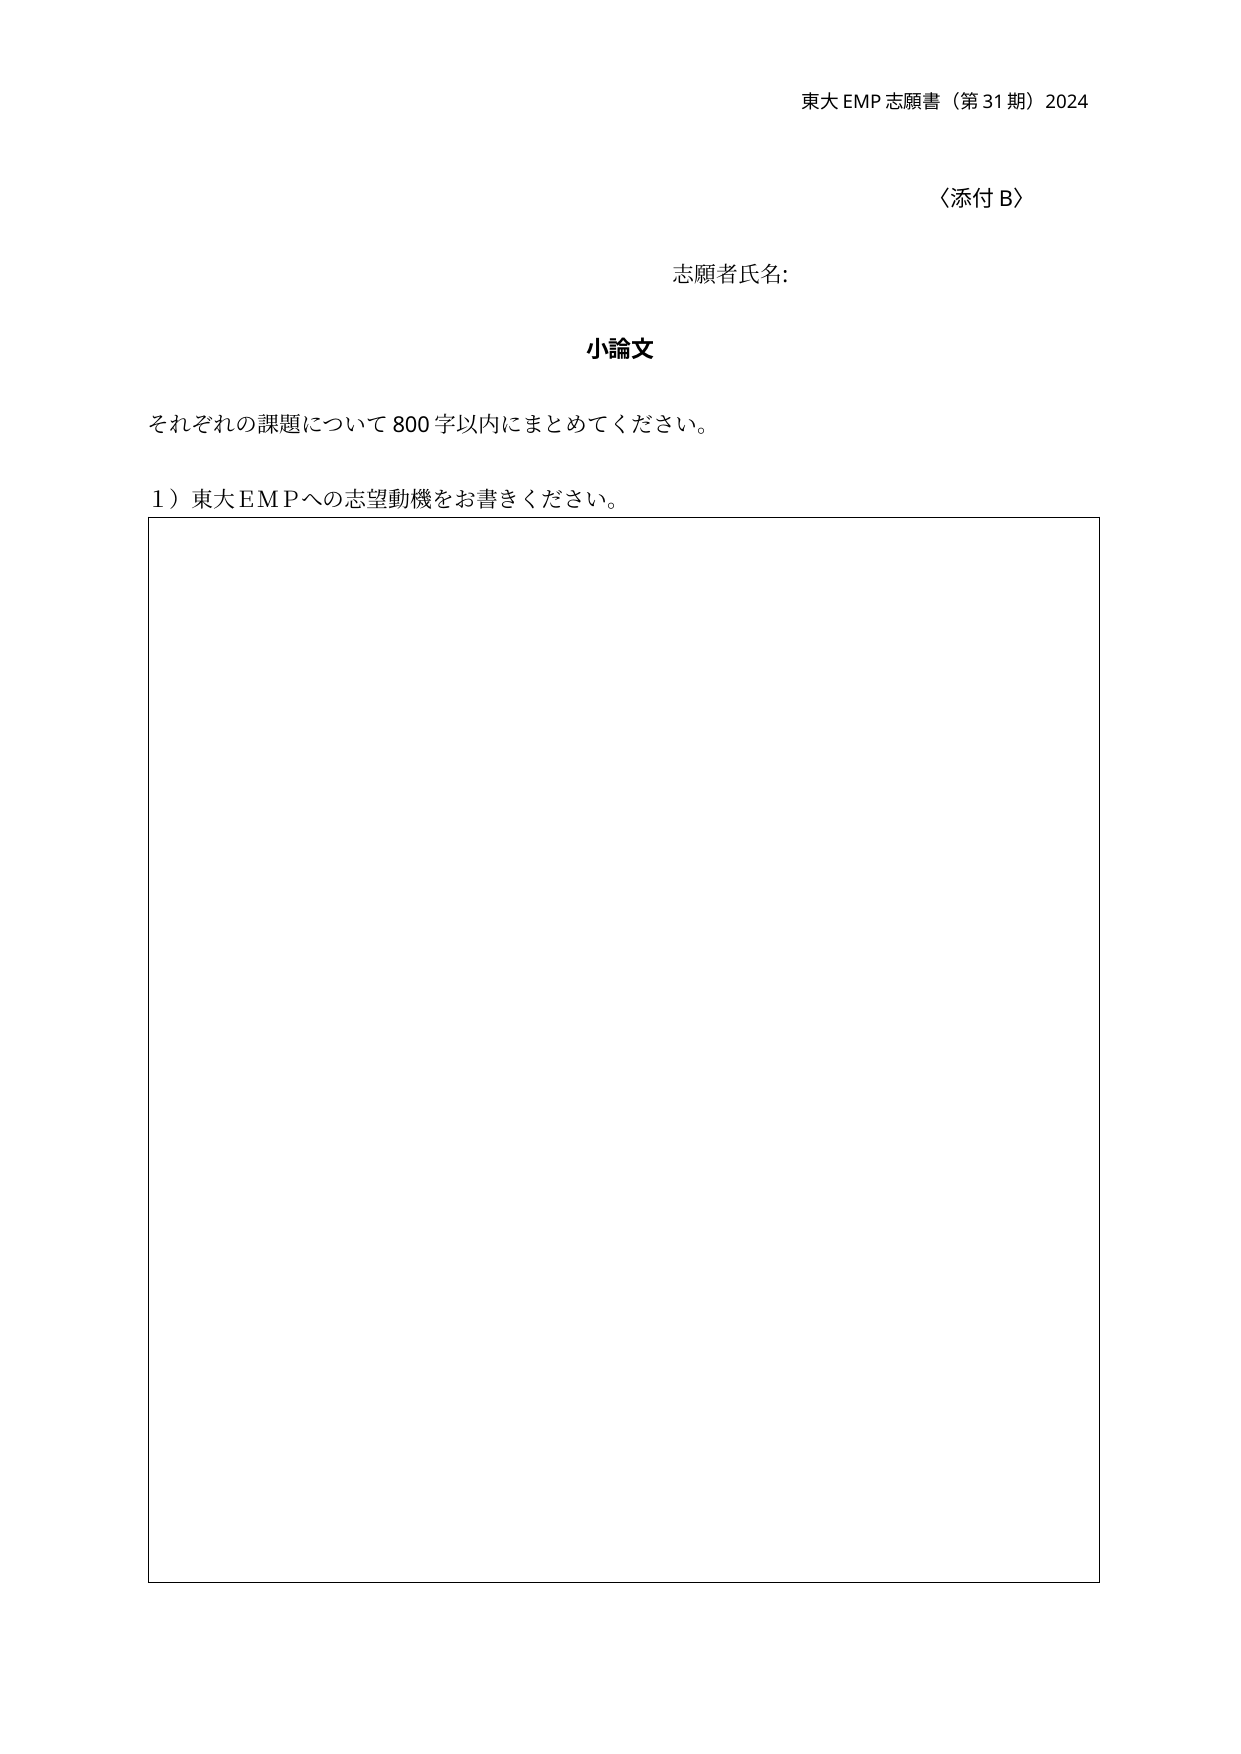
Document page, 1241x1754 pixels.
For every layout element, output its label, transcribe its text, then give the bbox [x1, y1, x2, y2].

text 志願者氏名: [148, 254, 1092, 292]
text それぞれの課題について800字以内にまとめてください。 [148, 404, 1092, 442]
text １）東大ＥＭＰへの志望動機をお書きください。 [148, 479, 1092, 517]
text 小論文 [148, 329, 1092, 367]
table_header [149, 518, 1099, 1582]
